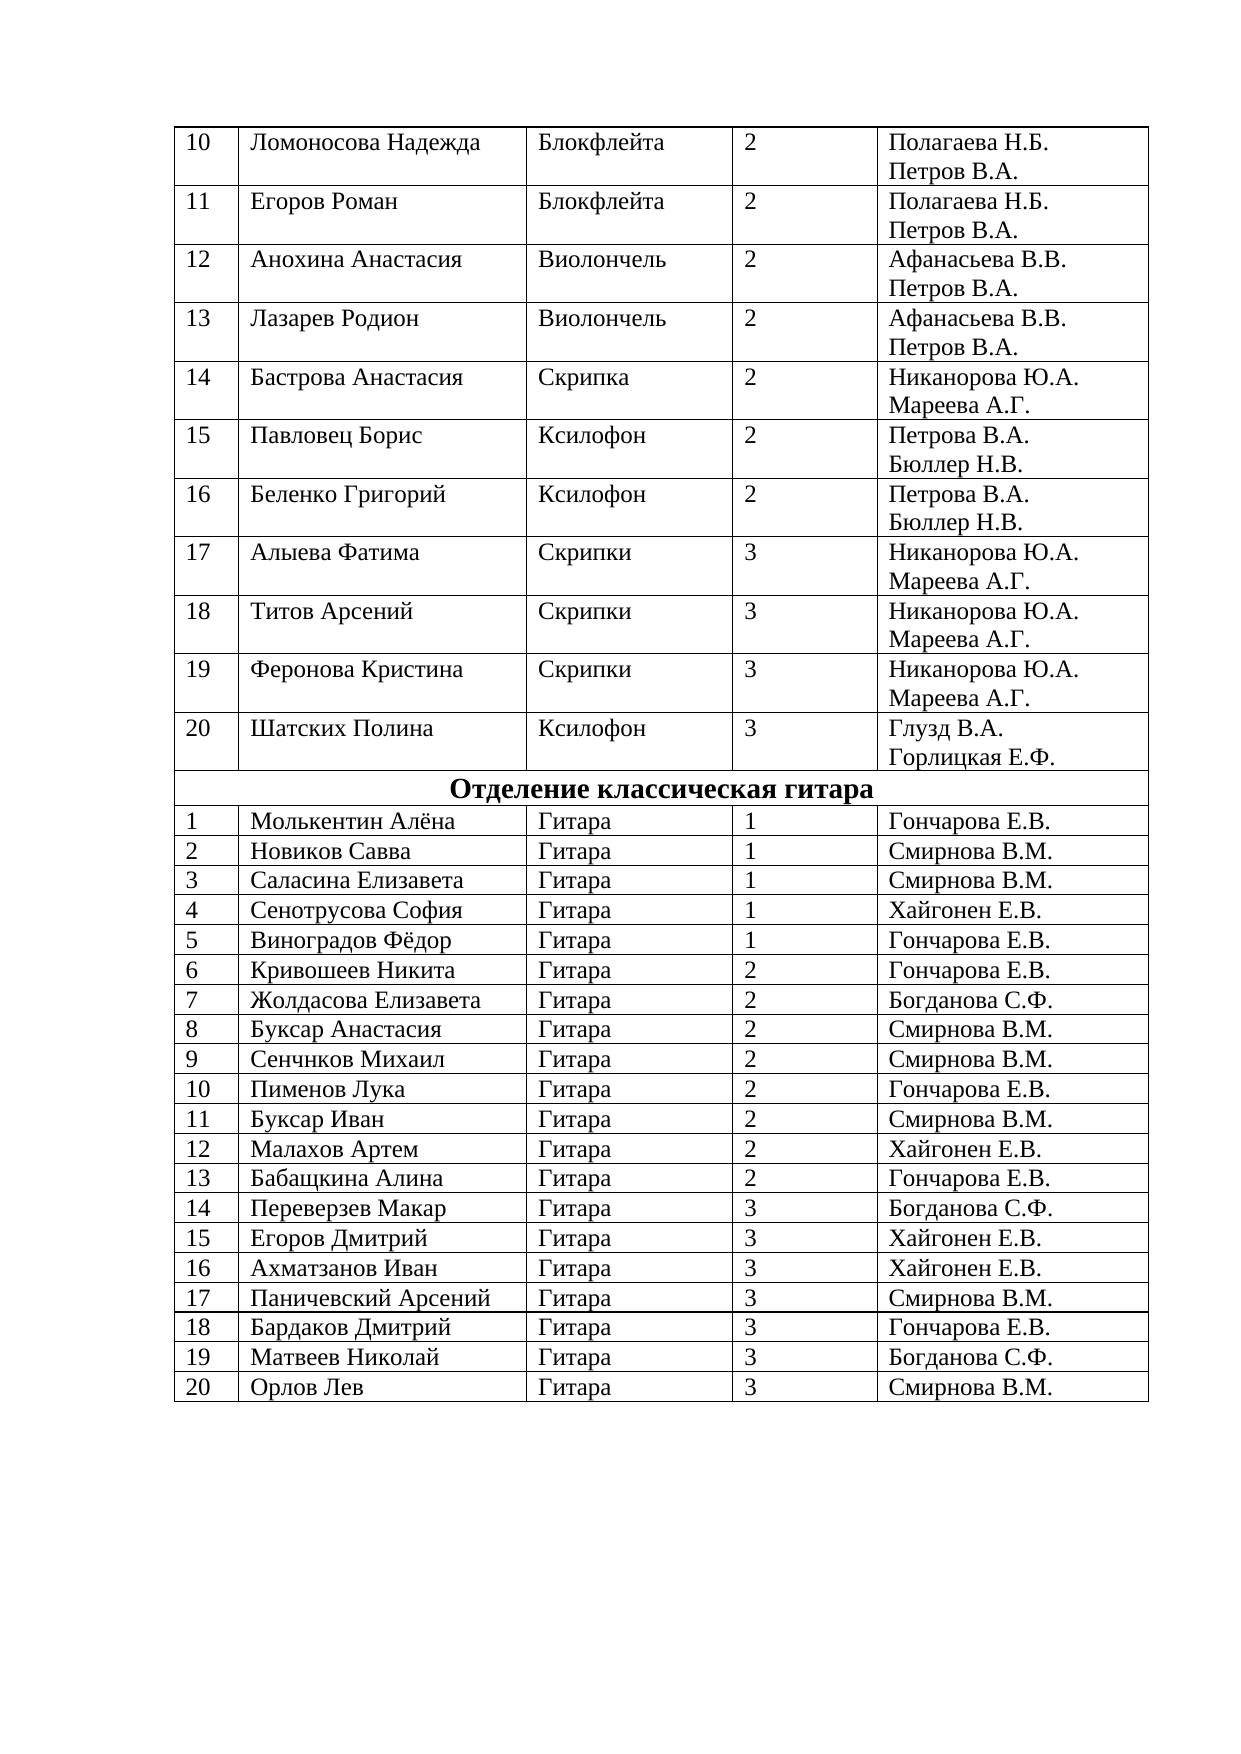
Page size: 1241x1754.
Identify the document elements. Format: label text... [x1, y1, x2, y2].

table_cell Полагаева Н.Б. Петров В.А. [878, 186, 1148, 243]
table_cell Гитара [527, 1044, 732, 1073]
table_cell Алыева Фатима [239, 537, 526, 595]
table_cell 6 [175, 955, 238, 984]
table_cell 7 [175, 985, 238, 1013]
table_cell 3 [175, 866, 238, 894]
table_cell 13 [175, 303, 238, 361]
table_cell 3 [733, 1223, 877, 1252]
table_cell 19 [175, 1342, 238, 1371]
table_cell Бардаков Дмитрий [239, 1313, 526, 1341]
table_cell 8 [175, 1015, 238, 1043]
table_cell 1 [733, 866, 877, 894]
table_cell Гитара [527, 1104, 732, 1133]
table_cell 10 [175, 128, 238, 185]
table_cell Гитара [527, 985, 732, 1013]
table_cell 1 [175, 806, 238, 835]
table_cell Скрипка [527, 362, 732, 419]
table_cell Скрипки [527, 654, 732, 712]
table_cell Гитара [527, 895, 732, 924]
table_cell Афанасьева В.В. Петров В.А. [878, 245, 1148, 302]
table_cell Афанасьева В.В. Петров В.А. [878, 303, 1148, 361]
table_cell Богданова С.Ф. [878, 1193, 1148, 1222]
table_cell Гитара [527, 836, 732, 864]
table_cell Никанорова Ю.А. Мареева А.Г. [878, 596, 1148, 653]
table_cell 3 [733, 654, 877, 712]
table_cell Паничевский Арсений [239, 1283, 526, 1311]
table_cell Никанорова Ю.А. Мареева А.Г. [878, 362, 1148, 419]
table_cell Ломоносова Надежда [239, 128, 526, 185]
table_cell Смирнова В.М. [878, 1104, 1148, 1133]
table_cell Скрипки [527, 596, 732, 653]
table_cell 1 [733, 925, 877, 954]
table_cell Ксилофон [527, 420, 732, 478]
table_cell Полагаева Н.Б. Петров В.А. [878, 128, 1148, 185]
table_cell 14 [175, 1193, 238, 1222]
table_cell 1 [733, 836, 877, 864]
table_cell 2 [733, 245, 877, 302]
table_cell Хайгонен Е.В. [878, 1134, 1148, 1162]
table_cell 14 [175, 362, 238, 419]
table_cell Егоров Роман [239, 186, 526, 243]
table_cell 15 [175, 1223, 238, 1252]
table_cell 11 [175, 1104, 238, 1133]
table_cell 20 [175, 1372, 238, 1401]
table_cell 2 [733, 1134, 877, 1162]
table_cell 2 [733, 1044, 877, 1073]
table_cell Лазарев Родион [239, 303, 526, 361]
table_cell Буксар Анастасия [239, 1015, 526, 1043]
table_cell 9 [175, 1044, 238, 1073]
table_cell Феронова Кристина [239, 654, 526, 712]
table_cell Матвеев Николай [239, 1342, 526, 1371]
table_cell 3 [733, 1283, 877, 1311]
table_cell Гитара [527, 955, 732, 984]
table_cell 11 [175, 186, 238, 243]
table_cell Гитара [527, 1283, 732, 1311]
table_cell 5 [175, 925, 238, 954]
table_cell 3 [733, 1372, 877, 1401]
table_cell 17 [175, 537, 238, 595]
table_cell 3 [733, 1193, 877, 1222]
table_cell Хайгонен Е.В. [878, 1223, 1148, 1252]
table_cell 2 [733, 1164, 877, 1192]
table_cell Егоров Дмитрий [239, 1223, 526, 1252]
table_cell Гончарова Е.В. [878, 806, 1148, 835]
table_cell Новиков Савва [239, 836, 526, 864]
table_cell Павловец Борис [239, 420, 526, 478]
table_cell Гитара [527, 866, 732, 894]
table_cell Буксар Иван [239, 1104, 526, 1133]
table_cell 2 [733, 1015, 877, 1043]
table_cell Никанорова Ю.А. Мареева А.Г. [878, 654, 1148, 712]
table_cell 3 [733, 596, 877, 653]
table_cell Ксилофон [527, 479, 732, 536]
table_cell Богданова С.Ф. [878, 985, 1148, 1013]
table_cell 16 [175, 479, 238, 536]
table_cell Гитара [527, 1134, 732, 1162]
table_cell Хайгонен Е.В. [878, 1253, 1148, 1282]
table_cell Переверзев Макар [239, 1193, 526, 1222]
table_cell 15 [175, 420, 238, 478]
table_cell Виноградов Фёдор [239, 925, 526, 954]
table_cell 2 [733, 420, 877, 478]
table_cell 12 [175, 245, 238, 302]
table_cell Петрова В.А. Бюллер Н.В. [878, 420, 1148, 478]
table_cell Бабащкина Алина [239, 1164, 526, 1192]
table_cell Гитара [527, 1015, 732, 1043]
table_cell 1 [733, 806, 877, 835]
table_cell 4 [175, 895, 238, 924]
table_cell 18 [175, 596, 238, 653]
table_cell Смирнова В.М. [878, 836, 1148, 864]
table_cell Сенотрусова София [239, 895, 526, 924]
table_cell Богданова С.Ф. [878, 1342, 1148, 1371]
table_cell Молькентин Алёна [239, 806, 526, 835]
table_cell 12 [175, 1134, 238, 1162]
table_cell 2 [733, 362, 877, 419]
table_cell Гитара [527, 925, 732, 954]
table_cell Гитара [527, 1074, 732, 1103]
table_cell Виолончель [527, 245, 732, 302]
table_cell 2 [733, 955, 877, 984]
table_cell Гитара [527, 1313, 732, 1341]
table_cell 2 [175, 836, 238, 864]
table_cell 2 [733, 479, 877, 536]
table_cell Хайгонен Е.В. [878, 895, 1148, 924]
table_cell 13 [175, 1164, 238, 1192]
table_cell Гончарова Е.В. [878, 955, 1148, 984]
table_cell Гитара [527, 1164, 732, 1192]
table_cell Гончарова Е.В. [878, 1164, 1148, 1192]
table_cell Глузд В.А. Горлицкая Е.Ф. [878, 713, 1148, 770]
table_cell 1 [733, 895, 877, 924]
table_cell Гитара [527, 1193, 732, 1222]
table_cell 17 [175, 1283, 238, 1311]
table_cell 2 [733, 303, 877, 361]
table_cell 18 [175, 1313, 238, 1341]
table_cell 3 [733, 537, 877, 595]
table_cell Титов Арсений [239, 596, 526, 653]
table_cell Гончарова Е.В. [878, 925, 1148, 954]
table_cell Виолончель [527, 303, 732, 361]
table_cell Смирнова В.М. [878, 866, 1148, 894]
table_cell Анохина Анастасия [239, 245, 526, 302]
table_cell Гончарова Е.В. [878, 1313, 1148, 1341]
table_cell 19 [175, 654, 238, 712]
table_cell Пименов Лука [239, 1074, 526, 1103]
table_cell Смирнова В.М. [878, 1372, 1148, 1401]
table_cell Шатских Полина [239, 713, 526, 770]
table_cell 2 [733, 128, 877, 185]
table_cell 10 [175, 1074, 238, 1103]
table_cell Саласина Елизавета [239, 866, 526, 894]
table_cell 16 [175, 1253, 238, 1282]
table_cell 2 [733, 186, 877, 243]
table_cell Ахматзанов Иван [239, 1253, 526, 1282]
table_cell 2 [733, 985, 877, 1013]
table_cell Блокфлейта [527, 186, 732, 243]
table_cell Смирнова В.М. [878, 1015, 1148, 1043]
table_cell 3 [733, 713, 877, 770]
table_cell 2 [733, 1104, 877, 1133]
table_cell Никанорова Ю.А. Мареева А.Г. [878, 537, 1148, 595]
table_cell 3 [733, 1253, 877, 1282]
table_cell Гитара [527, 1253, 732, 1282]
table_cell 20 [175, 713, 238, 770]
table_cell Сенчнков Михаил [239, 1044, 526, 1073]
table_cell Гончарова Е.В. [878, 1074, 1148, 1103]
table_cell Скрипки [527, 537, 732, 595]
table_cell Петрова В.А. Бюллер Н.В. [878, 479, 1148, 536]
table_cell Гитара [527, 806, 732, 835]
table_cell Малахов Артем [239, 1134, 526, 1162]
table_cell Кривошеев Никита [239, 955, 526, 984]
table_cell Гитара [527, 1372, 732, 1401]
table_cell Смирнова В.М. [878, 1283, 1148, 1311]
table_cell 2 [733, 1074, 877, 1103]
table_cell Ксилофон [527, 713, 732, 770]
table_cell 3 [733, 1313, 877, 1341]
table_cell Жолдасова Елизавета [239, 985, 526, 1013]
table_cell 3 [733, 1342, 877, 1371]
table_cell Беленко Григорий [239, 479, 526, 536]
table_cell Смирнова В.М. [878, 1044, 1148, 1073]
table_cell Орлов Лев [239, 1372, 526, 1401]
table_cell Гитара [527, 1342, 732, 1371]
table_cell Гитара [527, 1223, 732, 1252]
table_cell Бастрова Анастасия [239, 362, 526, 419]
table_cell Блокфлейта [527, 128, 732, 185]
table_cell Отделение классическая гитара [175, 771, 1148, 805]
